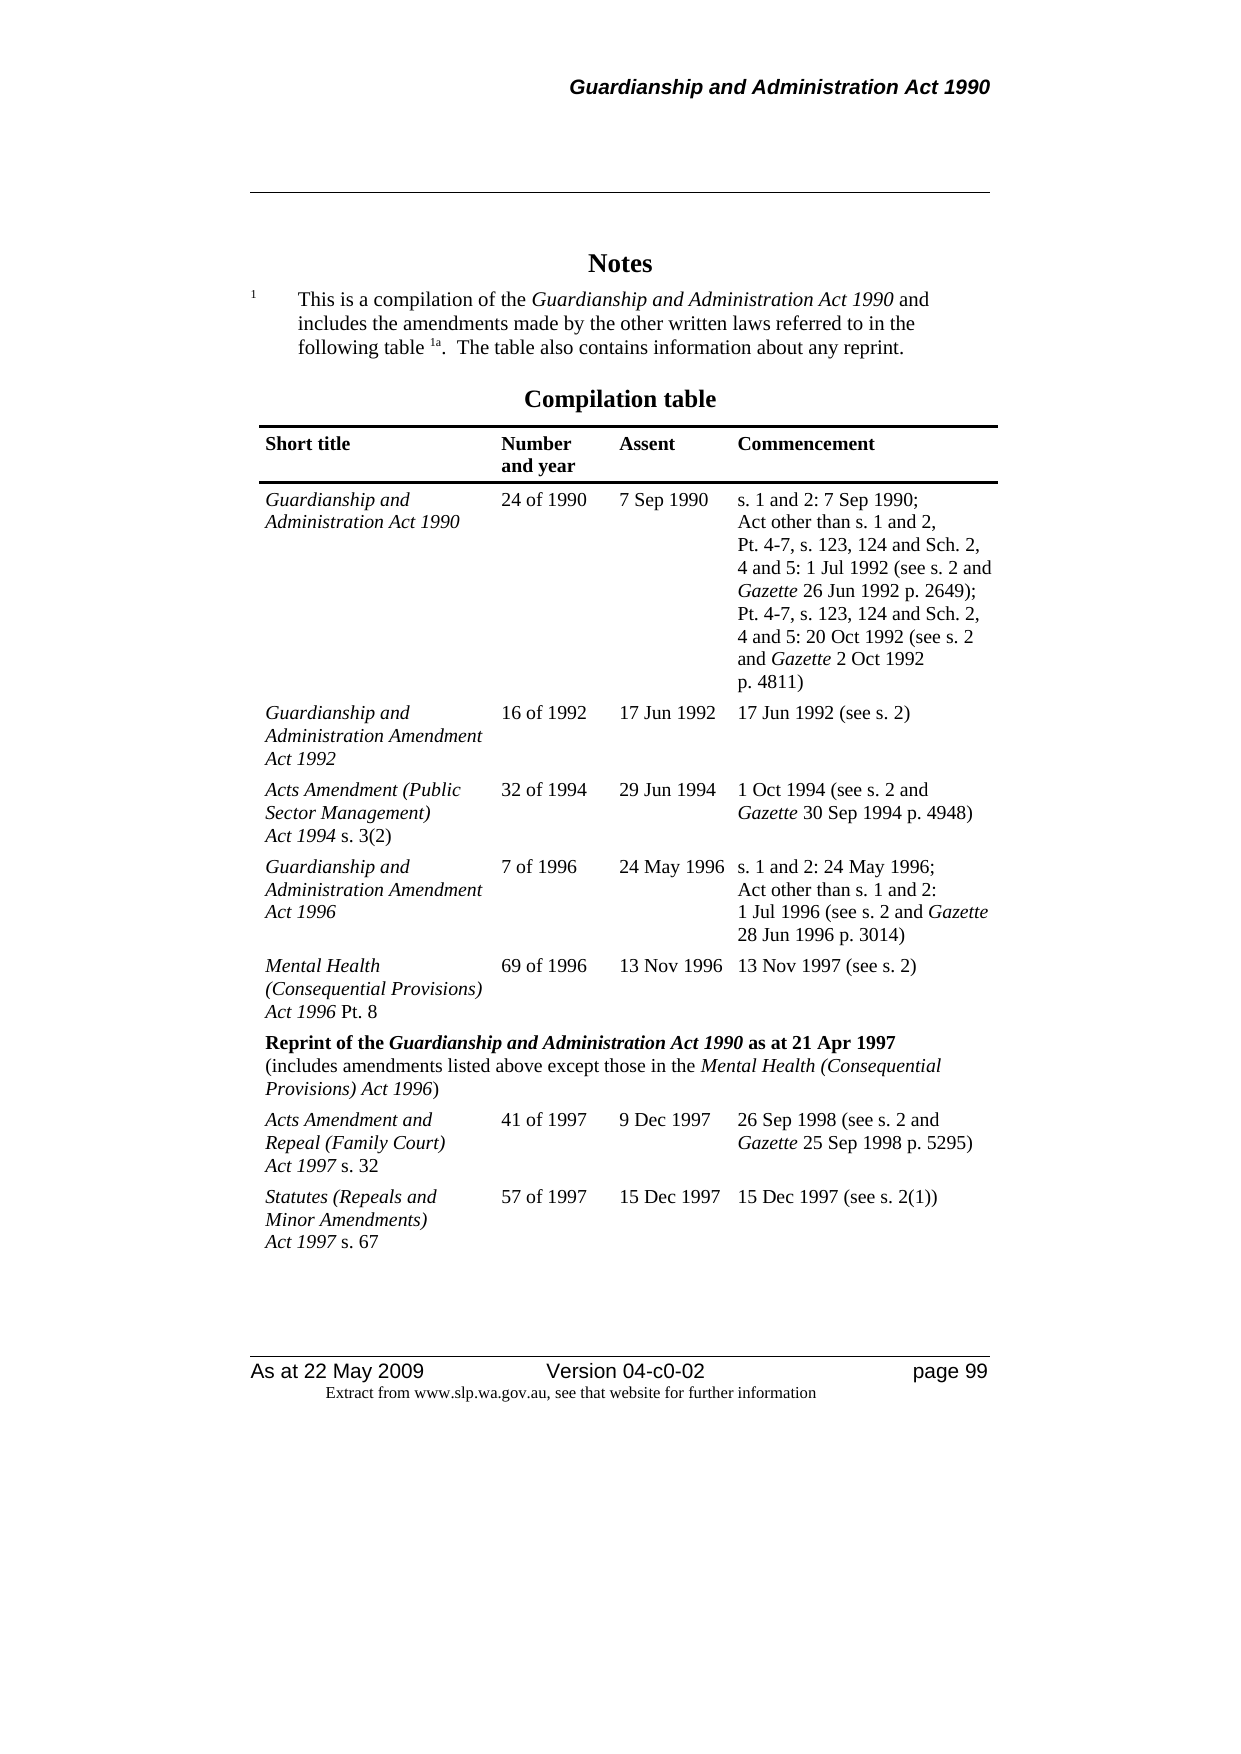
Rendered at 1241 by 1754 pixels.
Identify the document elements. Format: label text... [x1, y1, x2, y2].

table_cell 7 Sep 1990 [613, 484, 731, 697]
table_cell Statutes (Repeals and Minor Amendments) Act 1997 s. 67 [259, 1181, 495, 1257]
table_header Short title [259, 428, 495, 481]
table_cell 29 Jun 1994 [613, 774, 731, 851]
table_cell 13 Nov 1997 (see s. 2) [731, 950, 998, 1027]
table_cell 26 Sep 1998 (see s. 2 and Gazette 25 Sep 1998 p. 5295) [731, 1104, 998, 1181]
table_cell Acts Amendment (Public Sector Management) Act 1994 s. 3(2) [259, 774, 495, 851]
table_cell Guardianship and Administration Act 1990 [259, 484, 495, 697]
table_cell 69 of 1996 [495, 950, 613, 1027]
table_cell Reprint of the Guardianship and Administration Act 1990 as at 21 Apr 1997 (includes amendments listed above except those in the Mental Health (Consequential Provisions) Act 1996) [259, 1027, 998, 1104]
table_cell 13 Nov 1996 [613, 950, 731, 1027]
table_cell Mental Health (Consequential Provisions) Act 1996 Pt. 8 [259, 950, 495, 1027]
table_cell 24 May 1996 [613, 851, 731, 950]
table_cell 7 of 1996 [495, 851, 613, 950]
table_cell Guardianship and Administration Amendment Act 1992 [259, 697, 495, 774]
table_cell 15 Dec 1997 (see s. 2(1)) [731, 1181, 998, 1257]
table_header Assent [613, 428, 731, 481]
table_cell 24 of 1990 [495, 484, 613, 697]
table_header Commencement [731, 428, 998, 481]
table_cell Guardianship and Administration Amendment Act 1996 [259, 851, 495, 950]
table_cell 32 of 1994 [495, 774, 613, 851]
table_cell 1 Oct 1994 (see s. 2 and Gazette 30 Sep 1994 p. 4948) [731, 774, 998, 851]
table_cell s. 1 and 2: 7 Sep 1990; Act other than s. 1 and 2, Pt. 4-7, s. 123, 124 and Sch. 2, 4 and 5: 1 Jul 1992 (see s. 2 and Gazette 26 Jun 1992 p. 2649); Pt. 4-7, s. 123, 124 and Sch. 2, 4 and 5: 20 Oct 1992 (see s. 2 and Gazette 2 Oct 1992 p. 4811) [731, 484, 998, 697]
table_cell 41 of 1997 [495, 1104, 613, 1181]
text 1 This is a compilation of the Guardianship and Administration Act 1990 and includes the amendments made by the other written laws referred to in the following table 1a. The table also contains information about any reprint. [250, 287, 990, 359]
table_cell 9 Dec 1997 [613, 1104, 731, 1181]
table_cell 17 Jun 1992 (see s. 2) [731, 697, 998, 774]
table_header Number and year [495, 428, 613, 481]
table_cell 15 Dec 1997 [613, 1181, 731, 1257]
table_cell 17 Jun 1992 [613, 697, 731, 774]
subtitle Notes [250, 247, 990, 279]
table_cell s. 1 and 2: 24 May 1996; Act other than s. 1 and 2: 1 Jul 1996 (see s. 2 and Gazette 28 Jun 1996 p. 3014) [731, 851, 998, 950]
table_cell 57 of 1997 [495, 1181, 613, 1257]
table_cell Acts Amendment and Repeal (Family Court) Act 1997 s. 32 [259, 1104, 495, 1181]
table_cell 16 of 1992 [495, 697, 613, 774]
subtitle Compilation table [250, 384, 990, 413]
